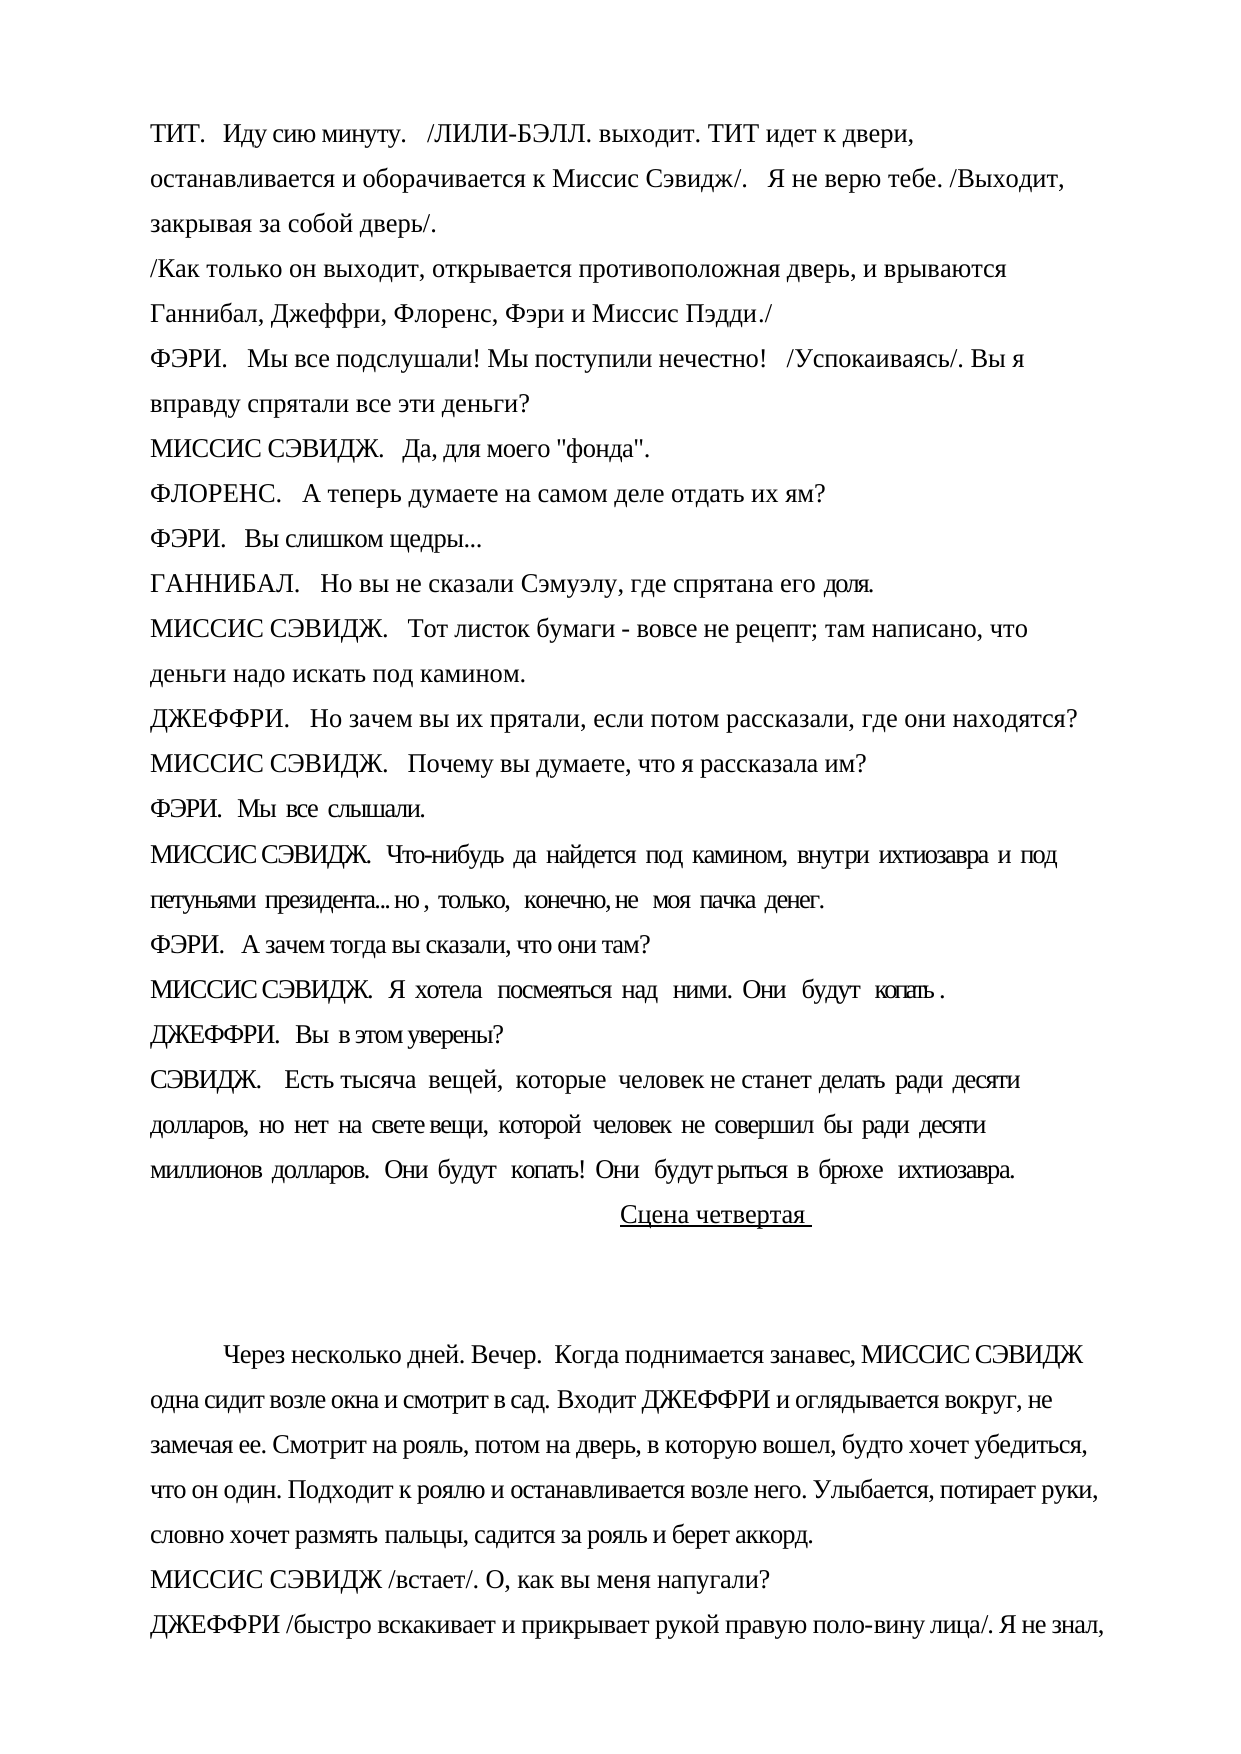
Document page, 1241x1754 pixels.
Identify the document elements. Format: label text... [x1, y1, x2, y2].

text ДЖЕФФРИ. Вы в этом уверены? СЭВИДЖ. Есть тысяча вещей, которые человек не станет делать ради десяти долларов, но нет на свете вещи, которой человек не совершил бы ради десяти миллионов долларов. Они будут копать! Они будут рыться в брюхе ихтиозавра. [150, 1019, 1106, 1184]
text МИССИС СЭВИДЖ. Да, для моего "фонда". [150, 433, 1106, 463]
text ФЭРИ. Вы слишком щедры... [150, 523, 1106, 553]
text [150, 1340, 1106, 1640]
text ТИТ. Иду сию минуту. /ЛИЛИ-БЭЛЛ. выходит. ТИТ идет к двери, останавливается и оборачивается к Миссис Сэвидж/. Я не верю тебе. /Выходит, закрывая за собой дверь/. [150, 118, 1106, 238]
text ФЭРИ. Мы все подслушали! Мы поступили нечестно! /Успокаиваясь/. Вы я вправду спрятали все эти деньги? [150, 343, 1106, 418]
text ГАННИБАЛ. Но вы не сказали Сэмуэлу, где спрятана его доля. [150, 569, 1106, 599]
text ФЭРИ. А зачем тогда вы сказали, что они там? [150, 929, 1106, 959]
text ФЛОРЕНС. А теперь думаете на самом деле отдать их ям? [150, 478, 1106, 508]
text МИССИС СЭВИДЖ. Что-нибудь да найдется под камином, внутри ихтиозавра и под петуньями президента... но , только, конечно, не моя пачка денег. [150, 839, 1106, 914]
text МИССИС СЭВИДЖ. Я хотела посмеяться над ними. Они будут копать . [150, 974, 1106, 1004]
text ДЖЕФФРИ. Но зачем вы их прятали, если потом рассказали, где они находятся? МИССИС СЭВИДЖ. Почему вы думаете, что я рассказала им? ФЭРИ. Мы все слышали. [150, 704, 1106, 824]
text Сцена четвертая [150, 1199, 1106, 1229]
text /Как только он выходит, открывается противоположная дверь, и врываются Ганнибал, Джеффри, Флоренс, Фэри и Миссис Пэдди./ [150, 253, 1106, 328]
text МИССИС СЭВИДЖ. Тот листок бумаги - вовсе не рецепт; там написано, что деньги надо искать под камином. [150, 614, 1106, 689]
